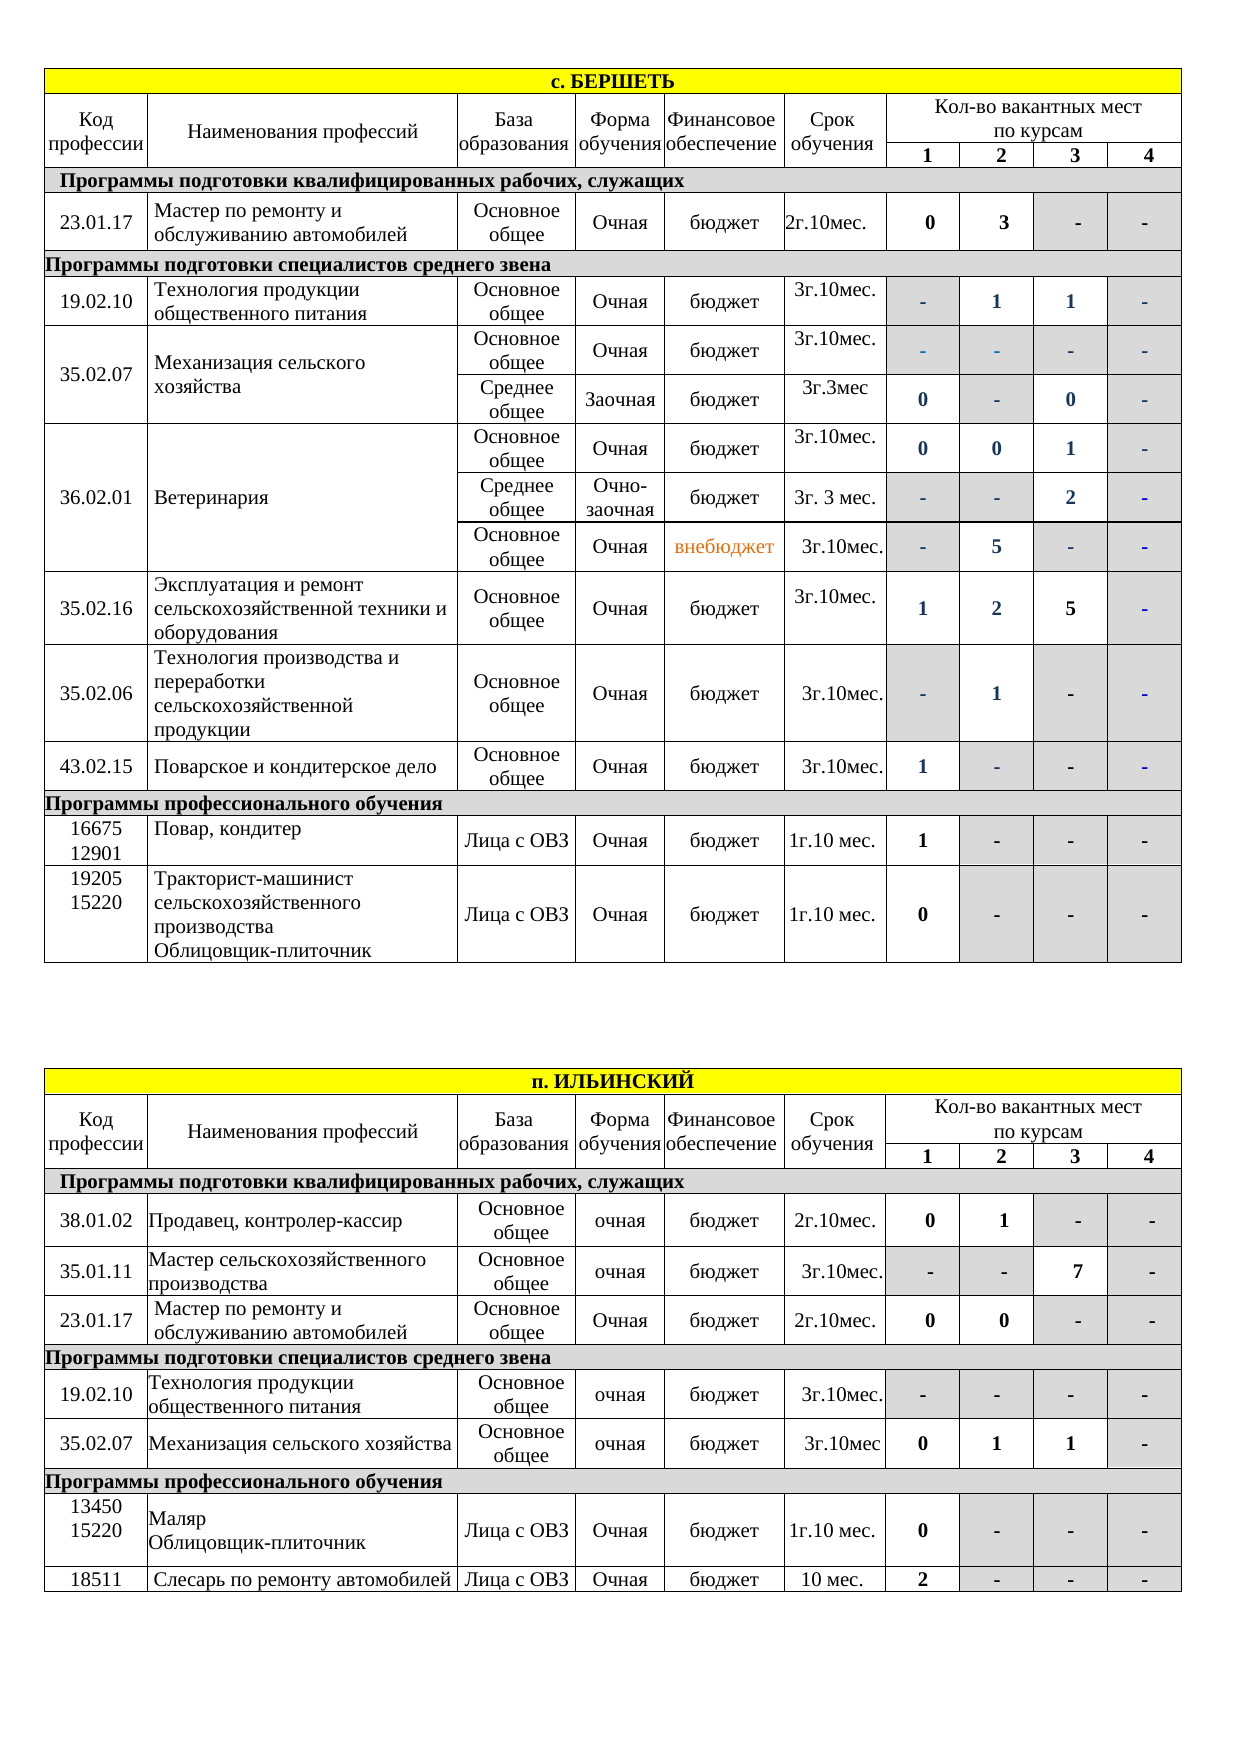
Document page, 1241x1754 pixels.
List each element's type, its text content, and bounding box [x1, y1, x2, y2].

table_cell Основное общее [458, 1296, 575, 1344]
table_cell 1 [1034, 424, 1107, 472]
table_cell 35.02.07 [45, 326, 147, 423]
table_cell бюджет [665, 1494, 784, 1566]
table_cell 3 [1034, 1144, 1107, 1168]
table_cell 10 мес. [785, 1567, 885, 1591]
table_cell 3г.10мес. [785, 326, 886, 374]
table_cell Мастер по ремонту и обслуживанию автомобилей [148, 193, 457, 250]
table_cell Лица с ОВЗ [458, 1494, 575, 1566]
table_cell - [1108, 473, 1181, 521]
table_cell Лица с ОВЗ [458, 1567, 575, 1591]
table_cell Технология производства и переработки сельскохозяйственной продукции [148, 645, 457, 741]
table_cell бюджет [665, 645, 784, 741]
table_cell - [1108, 375, 1181, 423]
table_cell 3г. 3 мес. [785, 473, 886, 521]
table_cell бюджет [665, 1419, 784, 1467]
table_cell Эксплуатация и ремонт сельскохозяйственной техники и оборудования [148, 572, 457, 644]
table_cell 0 [960, 424, 1033, 472]
table_cell бюджет [665, 1370, 784, 1418]
table_cell бюджет [665, 277, 784, 325]
table_cell 2г.10мес. [785, 193, 886, 250]
table_cell Лица с ОВЗ [458, 866, 575, 962]
table_cell Срок обучения [785, 1095, 885, 1168]
table_cell 4 [1108, 1144, 1181, 1168]
table_cell 3г.10мес. [785, 523, 886, 571]
table_cell 0 [886, 1494, 959, 1566]
table_cell - [1108, 866, 1181, 962]
table_cell - [1108, 1370, 1181, 1418]
table_cell Лица с ОВЗ [458, 816, 575, 864]
table_cell Очная [576, 816, 664, 864]
table_cell 35.02.16 [45, 572, 147, 644]
table_cell Финансовое обеспечение [665, 94, 784, 167]
table_cell Очная [576, 645, 664, 741]
table_cell 2 [960, 143, 1033, 167]
table_cell 0 [887, 424, 959, 472]
table_cell Наименования профессий [148, 94, 457, 167]
table_cell бюджет [665, 816, 784, 864]
table_cell Основное общее [458, 1194, 575, 1246]
table_cell Технология продукции общественного питания [148, 1370, 457, 1418]
table_cell 3 [960, 193, 1033, 250]
table_cell 2г.10мес. [785, 1194, 885, 1246]
table_cell 1г.10 мес. [785, 866, 886, 962]
table_cell - [1108, 1494, 1181, 1566]
table_cell 3г.3мес [785, 375, 886, 423]
table_cell Финансовое обеспечение [665, 1095, 784, 1168]
table_cell - [886, 1370, 959, 1418]
table_cell 1 [887, 816, 959, 864]
table_cell 2 [960, 1144, 1033, 1168]
table_cell Основное общее [458, 645, 575, 741]
table_cell 23.01.17 [45, 1296, 147, 1344]
table_cell База образования [458, 1095, 575, 1168]
table_cell - [1034, 523, 1107, 571]
table_cell 0 [960, 1296, 1033, 1344]
table_cell - [1034, 1370, 1107, 1418]
table_cell 3г.10мес. [785, 424, 886, 472]
table_cell 0 [887, 866, 959, 962]
table_cell - [887, 326, 959, 374]
table_cell Основное общее [458, 326, 575, 374]
table_cell - [1108, 572, 1181, 644]
table_cell Кол-во вакантных мест по курсам [886, 1095, 1181, 1143]
table_cell Механизация сельского хозяйства [148, 1419, 457, 1467]
table_cell 2 [886, 1567, 959, 1591]
table_cell 3г.10мес. [785, 742, 886, 790]
table_cell Очно-заочная [576, 473, 664, 521]
table_cell Программы подготовки квалифицированных рабочих, служащих [45, 1169, 1181, 1193]
table_cell База образования [458, 94, 575, 167]
table_cell Механизация сельского хозяйства [148, 326, 457, 423]
table_cell 1 [960, 1194, 1033, 1246]
table_cell 16675 12901 [45, 816, 147, 864]
table_cell 3г.10мес. [785, 572, 886, 644]
table_cell очная [576, 1370, 664, 1418]
table_cell - [1108, 277, 1181, 325]
table_cell Повар, кондитер [148, 816, 457, 864]
table_cell Основное общее [458, 1370, 575, 1418]
table_cell - [1034, 742, 1107, 790]
table_cell Очная [576, 326, 664, 374]
table_cell Слесарь по ремонту автомобилей [148, 1567, 457, 1591]
table_cell - [1108, 1247, 1181, 1295]
table_cell Технология продукции общественного питания [148, 277, 457, 325]
table_cell 1 [1034, 1419, 1107, 1467]
table_header п. ИЛЬИНСКИЙ [45, 1069, 1181, 1093]
table_cell Программы подготовки квалифицированных рабочих, служащих [45, 168, 1181, 192]
table_cell 19205 15220 [45, 866, 147, 962]
table_cell - [1034, 1567, 1107, 1591]
table_cell - [1034, 1194, 1107, 1246]
table_cell Очная [576, 1296, 664, 1344]
table_cell 0 [1034, 375, 1107, 423]
table_cell Наименования профессий [148, 1095, 457, 1168]
table_cell - [1108, 1296, 1181, 1344]
table_cell 7 [1034, 1247, 1107, 1295]
table_cell 5 [960, 523, 1033, 571]
table_cell очная [576, 1247, 664, 1295]
table_cell бюджет [665, 424, 784, 472]
table_cell - [960, 375, 1033, 423]
table_cell Основное общее [458, 1419, 575, 1467]
table_cell бюджет [665, 742, 784, 790]
table_cell - [1108, 645, 1181, 741]
table_cell 2 [960, 572, 1033, 644]
table_cell Программы профессионального обучения [45, 1469, 1181, 1493]
table_cell - [960, 473, 1033, 521]
table_cell - [1108, 424, 1181, 472]
table_cell - [960, 866, 1033, 962]
table_cell - [887, 473, 959, 521]
table_cell Очная [576, 193, 664, 250]
table_cell 0 [886, 1296, 959, 1344]
table_cell 3г.10мес. [785, 1247, 885, 1295]
table_cell - [960, 1567, 1033, 1591]
table_cell 38.01.02 [45, 1194, 147, 1246]
table_cell Форма обучения [576, 1095, 664, 1168]
table_cell 3г.10мес. [785, 1370, 885, 1418]
table_cell 0 [886, 1194, 959, 1246]
table_cell 0 [887, 375, 959, 423]
table_cell - [1108, 326, 1181, 374]
table_cell бюджет [665, 1247, 784, 1295]
table_cell Мастер сельскохозяйственного производства [148, 1247, 457, 1295]
table_cell Тракторист-машинист сельскохозяйственного производства Облицовщик-плиточник [148, 866, 457, 962]
table_cell бюджет [665, 1194, 784, 1246]
table_cell - [1108, 816, 1181, 864]
table_cell Программы профессионального обучения [45, 791, 1181, 815]
table_cell Очная [576, 277, 664, 325]
table_cell 36.02.01 [45, 424, 147, 571]
table_cell Среднее общее [458, 473, 575, 521]
table_cell 19.02.10 [45, 277, 147, 325]
table_cell - [1108, 742, 1181, 790]
table_cell 1 [960, 1419, 1033, 1467]
table_cell бюджет [665, 1567, 784, 1591]
table_cell 35.02.07 [45, 1419, 147, 1467]
table_cell Основное общее [458, 742, 575, 790]
table_cell Очная [576, 1567, 664, 1591]
table_cell 3г.10мес. [785, 277, 886, 325]
table_cell - [1034, 645, 1107, 741]
table_cell 1г.10 мес. [785, 1494, 885, 1566]
table_cell - [960, 326, 1033, 374]
table_cell Очная [576, 866, 664, 962]
table_cell - [1108, 523, 1181, 571]
table_cell - [1034, 193, 1107, 250]
table_cell - [1108, 193, 1181, 250]
table_cell бюджет [665, 193, 784, 250]
table_cell 1 [887, 742, 959, 790]
table_cell Очная [576, 572, 664, 644]
table_cell бюджет [665, 326, 784, 374]
table_cell Основное общее [458, 277, 575, 325]
table_cell Очная [576, 742, 664, 790]
table_cell Ветеринария [148, 424, 457, 571]
table_cell бюджет [665, 375, 784, 423]
table_cell Основное общее [458, 193, 575, 250]
table_header с. БЕРШЕТЬ [45, 69, 1181, 93]
table_cell Основное общее [458, 1247, 575, 1295]
table_cell 18511 [45, 1567, 147, 1591]
table_cell 0 [886, 1419, 959, 1467]
table_cell Основное общее [458, 424, 575, 472]
table_cell бюджет [665, 473, 784, 521]
table_cell - [887, 523, 959, 571]
table_cell - [1108, 1419, 1181, 1467]
table_cell 3 [1034, 143, 1107, 167]
table_cell - [960, 1370, 1033, 1418]
table_cell 1 [886, 1144, 959, 1168]
table_cell - [1034, 866, 1107, 962]
table_cell Код профессии [45, 94, 147, 167]
table_cell - [887, 645, 959, 741]
table_cell бюджет [665, 572, 784, 644]
table_cell Программы подготовки специалистов среднего звена [45, 251, 1181, 276]
table_cell Форма обучения [576, 94, 664, 167]
table_cell 13450 15220 [45, 1494, 147, 1566]
table_cell бюджет [665, 866, 784, 962]
table_cell очная [576, 1419, 664, 1467]
table_cell - [1108, 1567, 1181, 1591]
table_cell - [886, 1247, 959, 1295]
table_cell 0 [887, 193, 959, 250]
table_cell Программы подготовки специалистов среднего звена [45, 1345, 1181, 1369]
table_cell 2г.10мес. [785, 1296, 885, 1344]
table_cell 4 [1108, 143, 1181, 167]
table_cell Заочная [576, 375, 664, 423]
table_cell 3г.10мес [785, 1419, 885, 1467]
table_cell Продавец, контролер-кассир [148, 1194, 457, 1246]
table_cell Основное общее [458, 523, 575, 571]
table_cell - [1034, 816, 1107, 864]
table_cell Поварское и кондитерское дело [148, 742, 457, 790]
table_cell - [960, 1494, 1033, 1566]
table_cell - [1034, 1494, 1107, 1566]
table_cell внебюджет [665, 523, 784, 571]
table_cell очная [576, 1194, 664, 1246]
table_cell 5 [1034, 572, 1107, 644]
table_cell 2 [1034, 473, 1107, 521]
table_cell Очная [576, 523, 664, 571]
table_cell Мастер по ремонту и обслуживанию автомобилей [148, 1296, 457, 1344]
table_cell 23.01.17 [45, 193, 147, 250]
table_cell Среднее общее [458, 375, 575, 423]
table_cell - [1108, 1194, 1181, 1246]
table_cell - [1034, 1296, 1107, 1344]
table_cell Очная [576, 424, 664, 472]
table_cell 43.02.15 [45, 742, 147, 790]
table_cell Срок обучения [785, 94, 886, 167]
table_cell Код профессии [45, 1095, 147, 1168]
table_cell Основное общее [458, 572, 575, 644]
table_cell - [1034, 326, 1107, 374]
table_cell - [960, 742, 1033, 790]
table_cell Маляр Облицовщик-плиточник [148, 1494, 457, 1566]
table_cell Очная [576, 1494, 664, 1566]
table_cell 1 [1034, 277, 1107, 325]
table_cell - [960, 1247, 1033, 1295]
table_cell 35.02.06 [45, 645, 147, 741]
table_cell Кол-во вакантных мест по курсам [887, 94, 1181, 142]
table_cell - [887, 277, 959, 325]
table_cell 19.02.10 [45, 1370, 147, 1418]
table_cell бюджет [665, 1296, 784, 1344]
table_cell 1 [960, 645, 1033, 741]
table_cell - [960, 816, 1033, 864]
table_cell 35.01.11 [45, 1247, 147, 1295]
table_cell 3г.10мес. [785, 645, 886, 741]
table_cell 1г.10 мес. [785, 816, 886, 864]
table_cell 1 [887, 572, 959, 644]
table_cell 1 [887, 143, 959, 167]
table_cell 1 [960, 277, 1033, 325]
